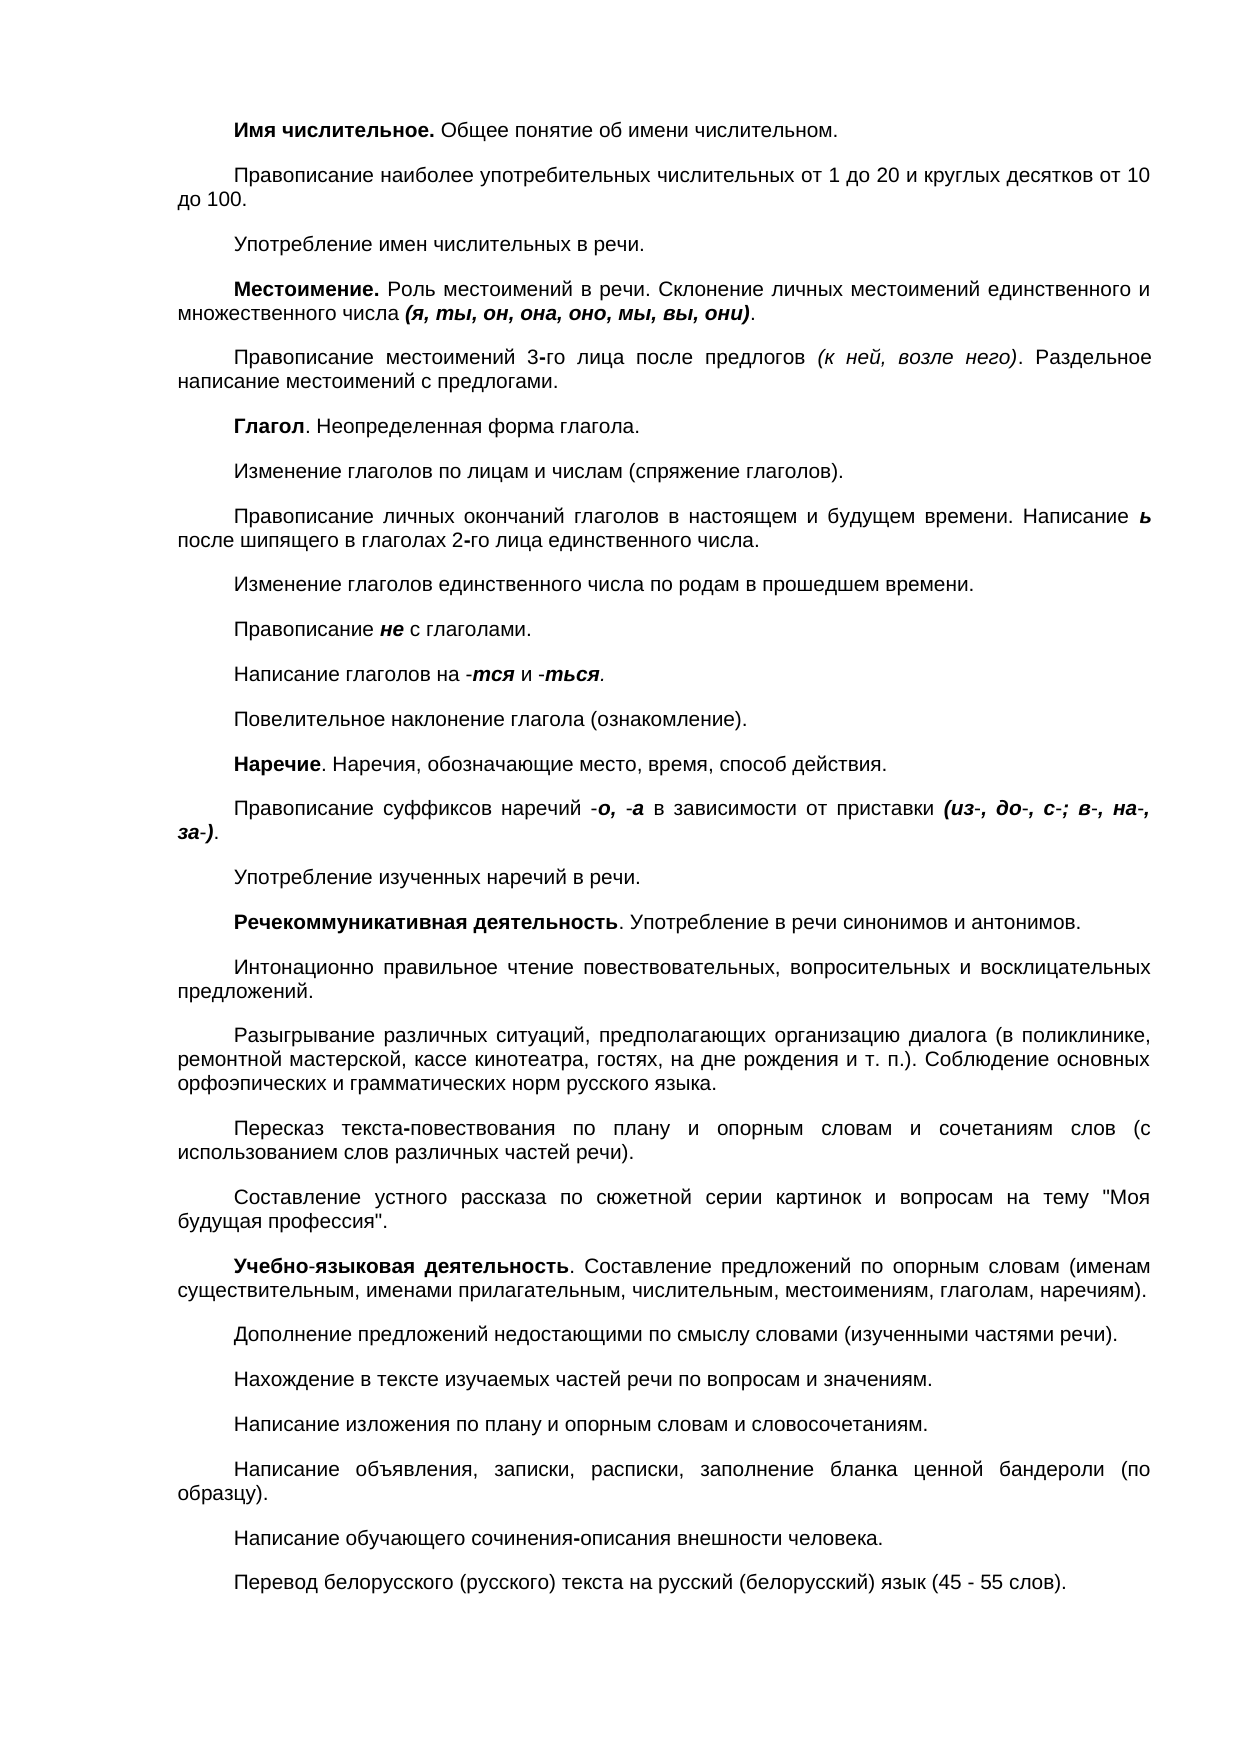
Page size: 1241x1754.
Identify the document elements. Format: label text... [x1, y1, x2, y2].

text Написание обучающего сочинения-описания внешности человека. [177, 1525, 1152, 1549]
text Правописание суффиксов наречий -о, -а в зависимости от приставки (из-, до-, с-; в-, на-, за-). [177, 796, 1152, 844]
text Повелительное наклонение глагола (ознакомление). [177, 707, 1152, 731]
text Разыгрывание различных ситуаций, предполагающих организацию диалога (в поликлинике, ремонтной мастерской, кассе кинотеатра, гостях, на дне рождения и т. п.). Соблюдение основных орфоэпических и грамматических норм русского языка. [177, 1023, 1152, 1095]
text Нахождение в тексте изучаемых частей речи по вопросам и значениям. [177, 1367, 1152, 1391]
text Пересказ текста-повествования по плану и опорным словам и сочетаниям слов (с использованием слов различных частей речи). [177, 1116, 1152, 1164]
text Изменение глаголов по лицам и числам (спряжение глаголов). [177, 459, 1152, 483]
text Правописание местоимений 3-го лица после предлогов (к ней, возле него). Раздельное написание местоимений с предлогами. [177, 345, 1152, 393]
text Правописание личных окончаний глаголов в настоящем и будущем времени. Написание ь после шипящего в глаголах 2-го лица единственного числа. [177, 503, 1152, 551]
text Местоимение. Роль местоимений в речи. Склонение личных местоимений единственного и множественного числа (я, ты, он, она, оно, мы, вы, они). [177, 276, 1152, 324]
text Изменение глаголов единственного числа по родам в прошедшем времени. [177, 572, 1152, 596]
text Перевод белорусского (русского) текста на русский (белорусский) язык (45 - 55 слов). [177, 1570, 1152, 1594]
text Речекоммуникативная деятельность. Употребление в речи синонимов и антонимов. [177, 910, 1152, 934]
text Дополнение предложений недостающими по смыслу словами (изученными частями речи). [177, 1322, 1152, 1346]
text Написание изложения по плану и опорным словам и словосочетаниям. [177, 1412, 1152, 1436]
text Употребление изученных наречий в речи. [177, 865, 1152, 889]
text Интонационно правильное чтение повествовательных, вопросительных и восклицательных предложений. [177, 954, 1152, 1002]
text Глагол. Неопределенная форма глагола. [177, 414, 1152, 438]
text Составление устного рассказа по сюжетной серии картинок и вопросам на тему "Моя будущая профессия". [177, 1185, 1152, 1233]
text Написание объявления, записки, расписки, заполнение бланка ценной бандероли (по образцу). [177, 1457, 1152, 1504]
text Наречие. Наречия, обозначающие место, время, способ действия. [177, 751, 1152, 775]
text Употребление имен числительных в речи. [177, 232, 1152, 256]
text Учебно-языковая деятельность. Составление предложений по опорным словам (именам существительным, именами прилагательным, числительным, местоимениям, глаголам, наречиям). [177, 1253, 1152, 1301]
text Написание глаголов на -тся и -ться. [177, 662, 1152, 686]
text Имя числительное. Общее понятие об имени числительном. [177, 118, 1152, 142]
text Правописание не с глаголами. [177, 617, 1152, 641]
text Правописание наиболее употребительных числительных от 1 до 20 и круглых десятков от 10 до 100. [177, 163, 1152, 211]
